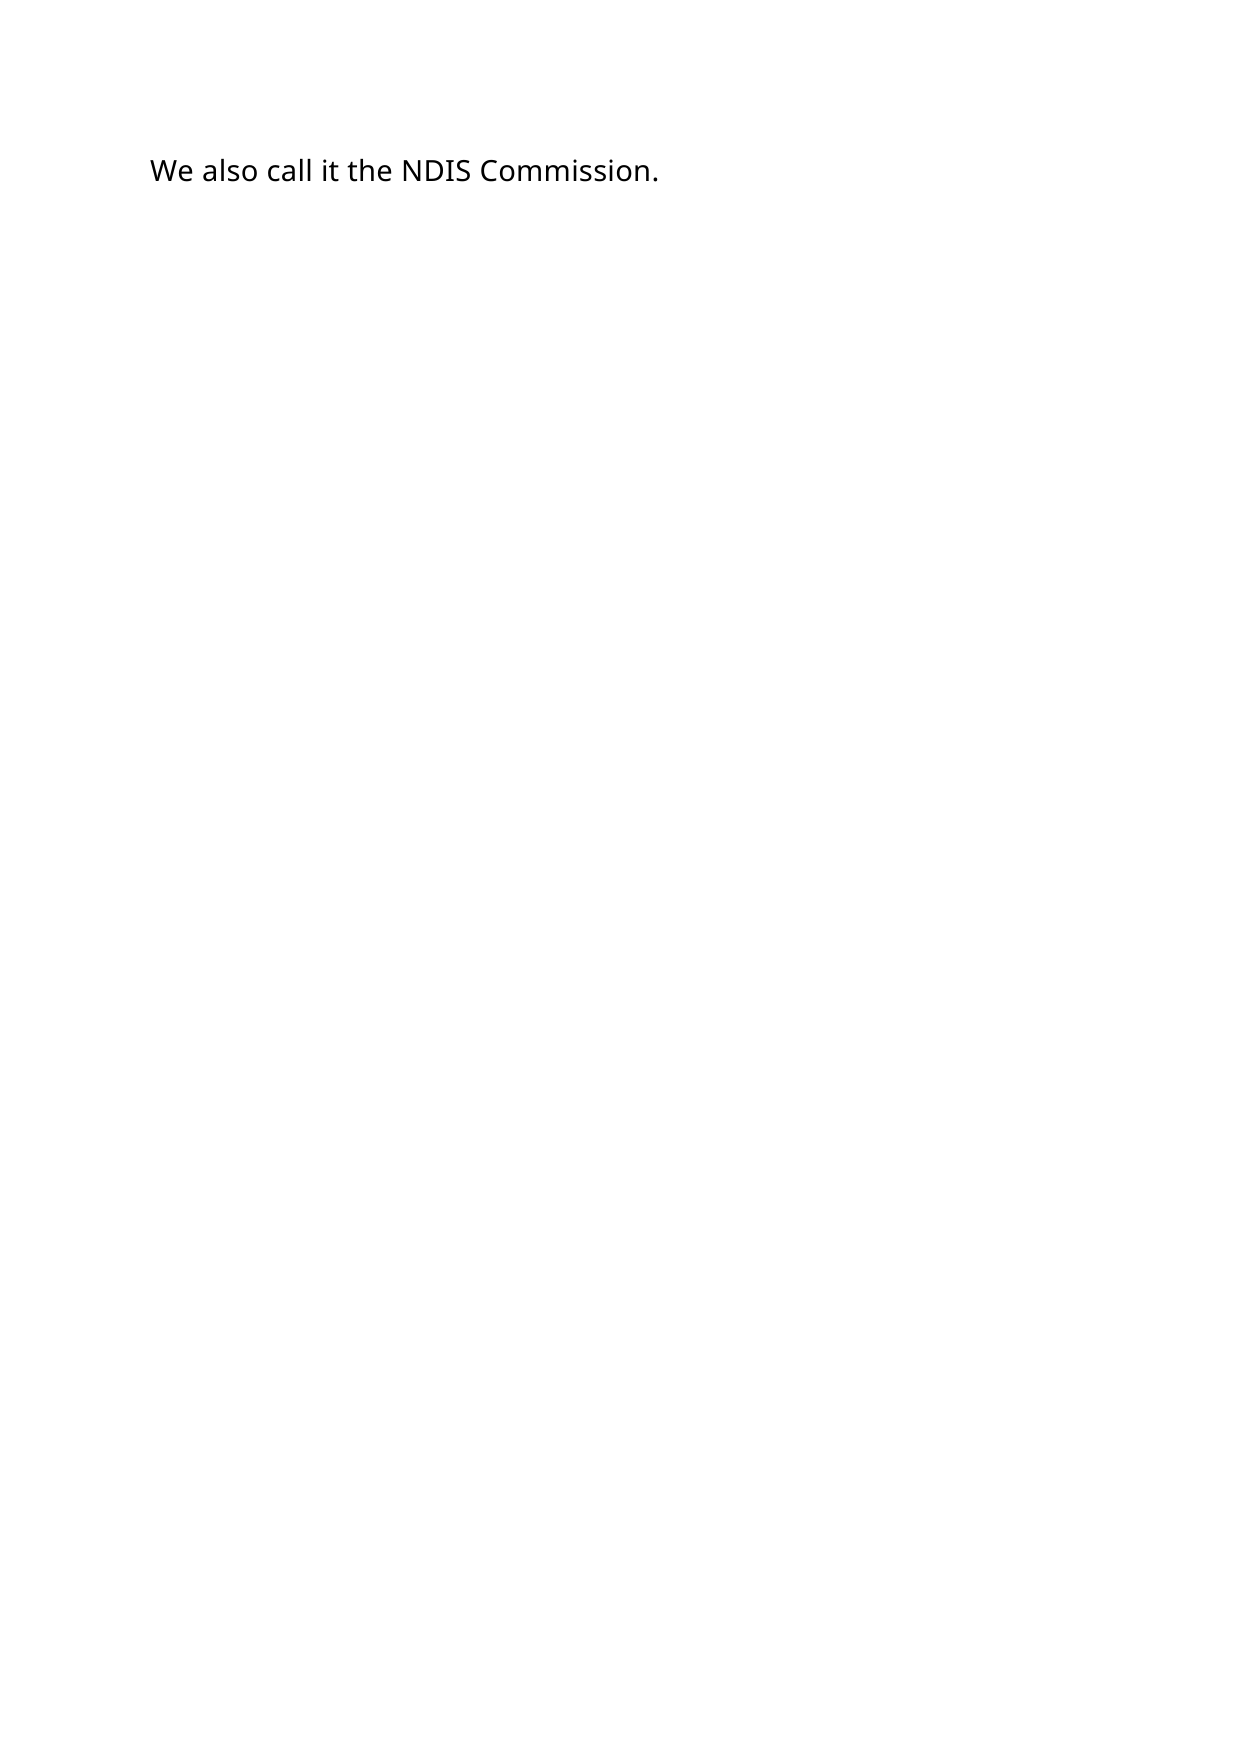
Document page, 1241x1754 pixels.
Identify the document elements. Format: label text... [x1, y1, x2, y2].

text We also call it the NDIS Commission. [150, 150, 1090, 190]
